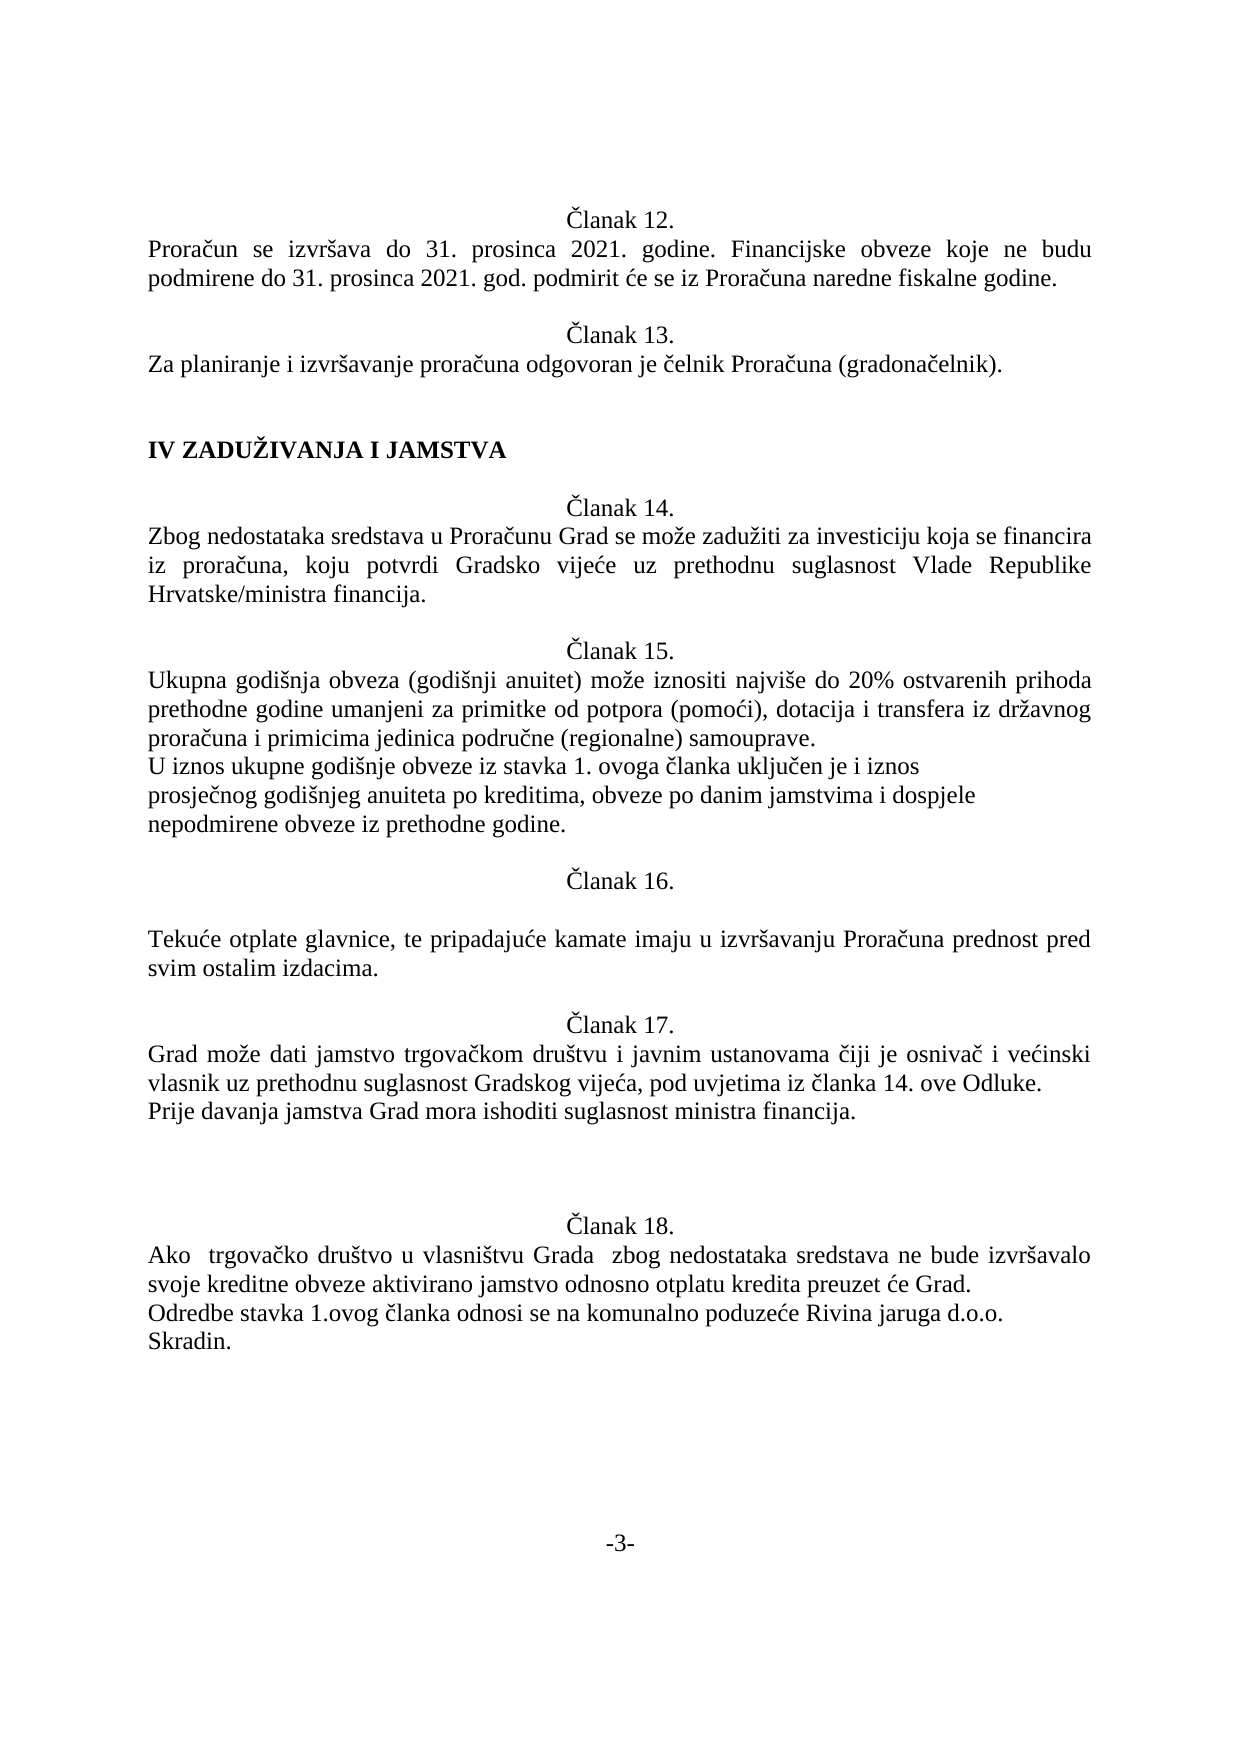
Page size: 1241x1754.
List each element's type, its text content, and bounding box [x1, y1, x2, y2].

text Članak 14. [148, 493, 1093, 521]
text Članak 18. [148, 1211, 1093, 1240]
text Zbog nedostataka sredstava u Proračunu Grad se može zadužiti za investiciju koja se financira iz proračuna, koju potvrdi Gradsko vijeće uz prethodnu suglasnost Vlade Republike Hrvatske/ministra financija. [148, 521, 1093, 608]
text Ukupna godišnja obveza (godišnji anuitet) može iznositi najviše do 20% ostvarenih prihoda prethodne godine umanjeni za primitke od potpora (pomoći), dotacija i transfera iz državnog proračuna i primicima jedinica područne (regionalne) samouprave. [148, 665, 1093, 751]
text Članak 13. [148, 320, 1093, 349]
text -3- [148, 1528, 1093, 1556]
text Grad može dati jamstvo trgovačkom društvu i javnim ustanovama čiji je osnivač i većinski vlasnik uz prethodnu suglasnost Gradskog vijeća, pod uvjetima iz članka 14. ove Odluke. [148, 1039, 1093, 1096]
text Ako trgovačko društvo u vlasništvu Grada zbog nedostataka sredstava ne bude izvršavalo svoje kreditne obveze aktivirano jamstvo odnosno otplatu kredita preuzet će Grad. [148, 1240, 1093, 1298]
text prosječnog godišnjeg anuiteta po kreditima, obveze po danim jamstvima i dospjele [148, 780, 1093, 809]
text Proračun se izvršava do 31. prosinca 2021. godine. Financijske obveze koje ne budu podmirene do 31. prosinca 2021. god. podmirit će se iz Proračuna naredne fiskalne godine. [148, 234, 1093, 291]
text IV ZADUŽIVANJA I JAMSTVA [148, 435, 1093, 464]
text Članak 17. [148, 1010, 1093, 1039]
text Odredbe stavka 1.ovog članka odnosi se na komunalno poduzeće Rivina jaruga d.o.o. [148, 1298, 1093, 1326]
text Članak 12. [148, 205, 1093, 234]
text Članak 15. [148, 636, 1093, 665]
text U iznos ukupne godišnje obveze iz stavka 1. ovoga članka uključen je i iznos [148, 751, 1093, 780]
text Članak 16. [148, 866, 1093, 895]
text Za planiranje i izvršavanje proračuna odgovoran je čelnik Proračuna (gradonačelnik). [148, 349, 1093, 378]
text Prije davanja jamstva Grad mora ishoditi suglasnost ministra financija. [148, 1096, 1093, 1125]
text Skradin. [148, 1326, 1093, 1355]
text nepodmirene obveze iz prethodne godine. [148, 809, 1093, 838]
text Tekuće otplate glavnice, te pripadajuće kamate imaju u izvršavanju Proračuna prednost pred svim ostalim izdacima. [148, 924, 1093, 981]
